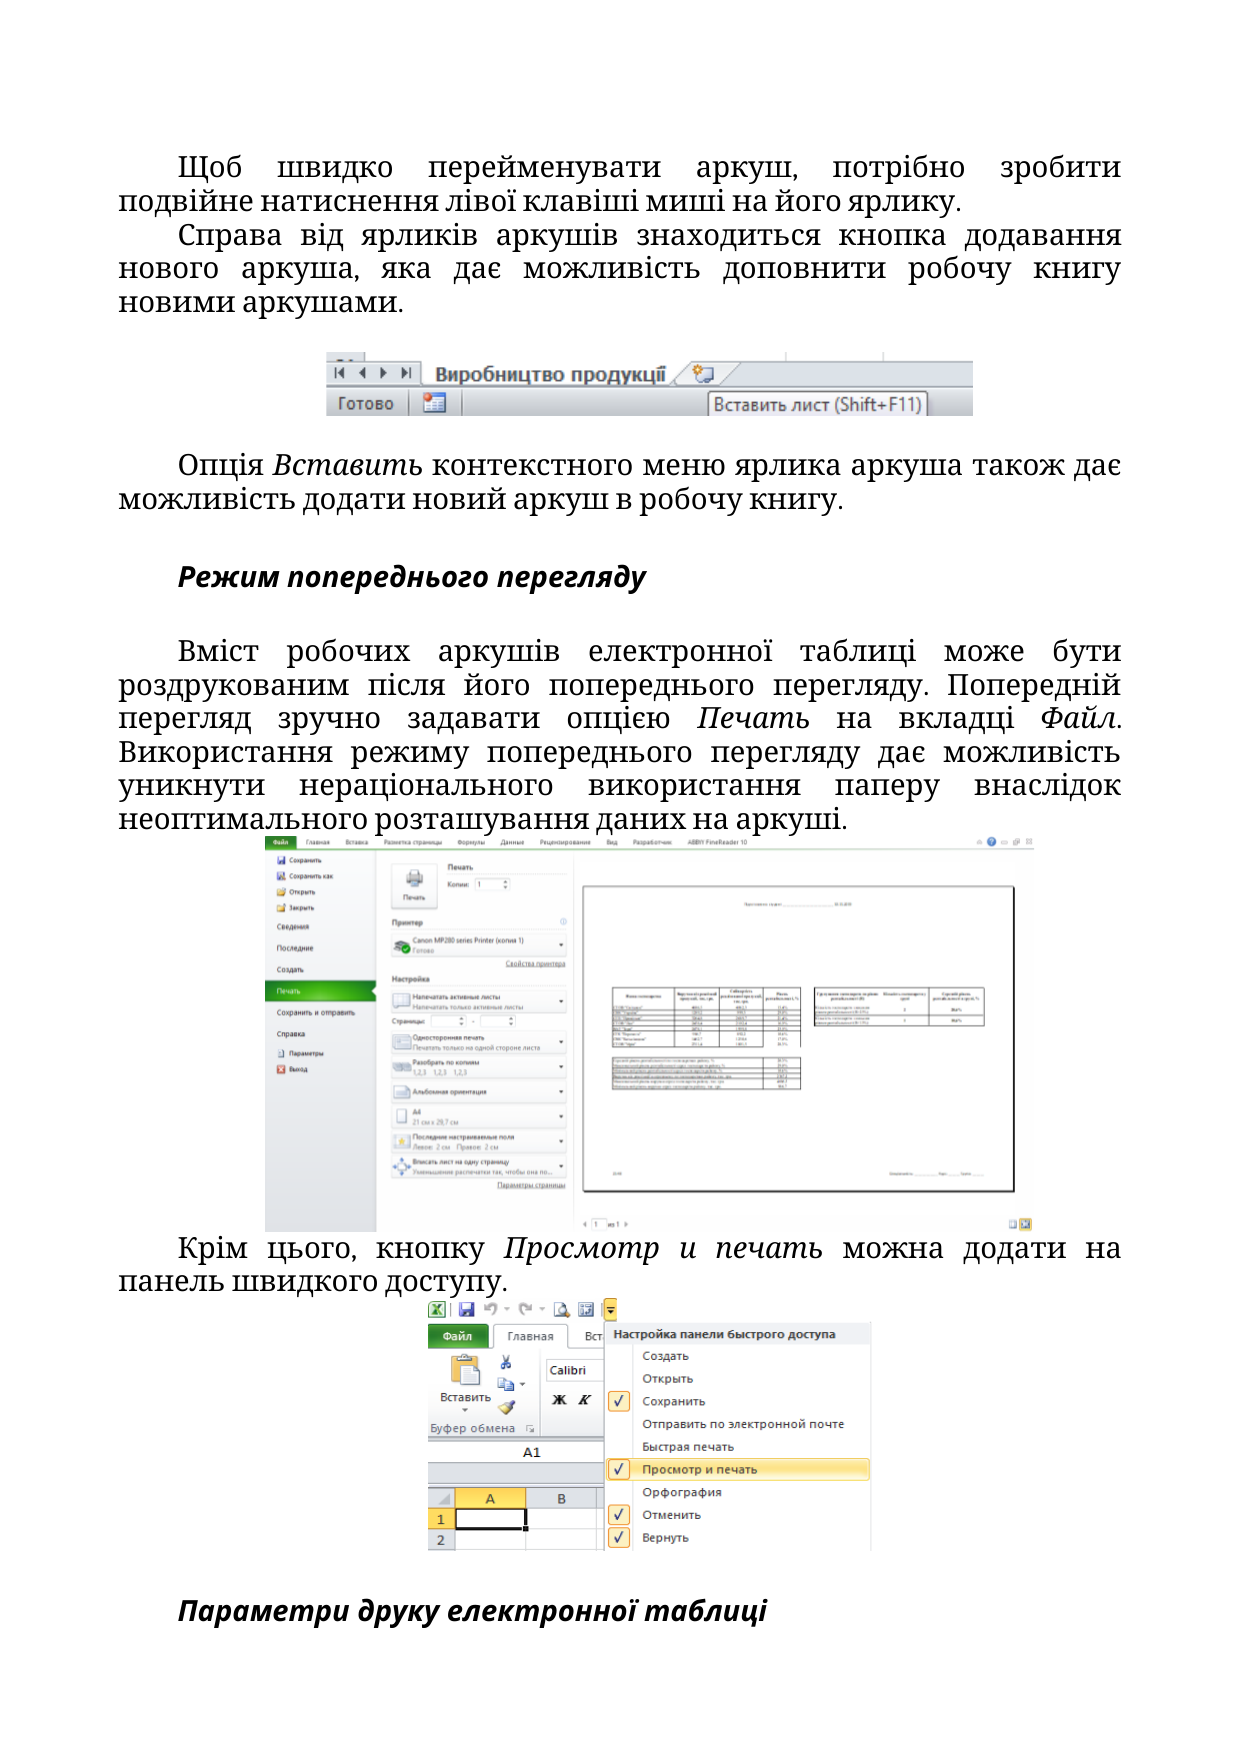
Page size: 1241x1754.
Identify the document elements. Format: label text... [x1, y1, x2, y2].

text Справа від ярликів аркушів знаходиться кнопка додавання нового аркуша, яка дає можливість доповнити робочу книгу новими аркушами. [118, 219, 1122, 319]
text Параметри друку електронної таблиці [118, 1590, 1122, 1629]
picture [428, 1298, 872, 1551]
text Вміст робочих аркушів електронної таблиці може бути роздрукованим після його попереднього перегляду. Попередній перегляд зручно задавати опцією Печать на вкладці Файл. Використання режиму попереднього перегляду дає можливість уникнути нераціонального використання паперу внаслідок неоптимального розташування даних на аркуші. [118, 635, 1122, 837]
text Опція Вставить контекстного меню ярлика аркуша також дає можливість додати новий аркуш в робочу книгу. [118, 449, 1122, 516]
picture [326, 352, 973, 416]
picture [265, 836, 1035, 1232]
text Щоб швидко перейменувати аркуш, потрібно зробити подвійне натиснення лівої клавіші миші на його ярлику. [118, 152, 1122, 219]
text Режим попереднього перегляду [118, 556, 1122, 596]
text Крім цього, кнопку Просмотр и печать можна додати на панель швидкого доступу. [118, 1232, 1122, 1299]
